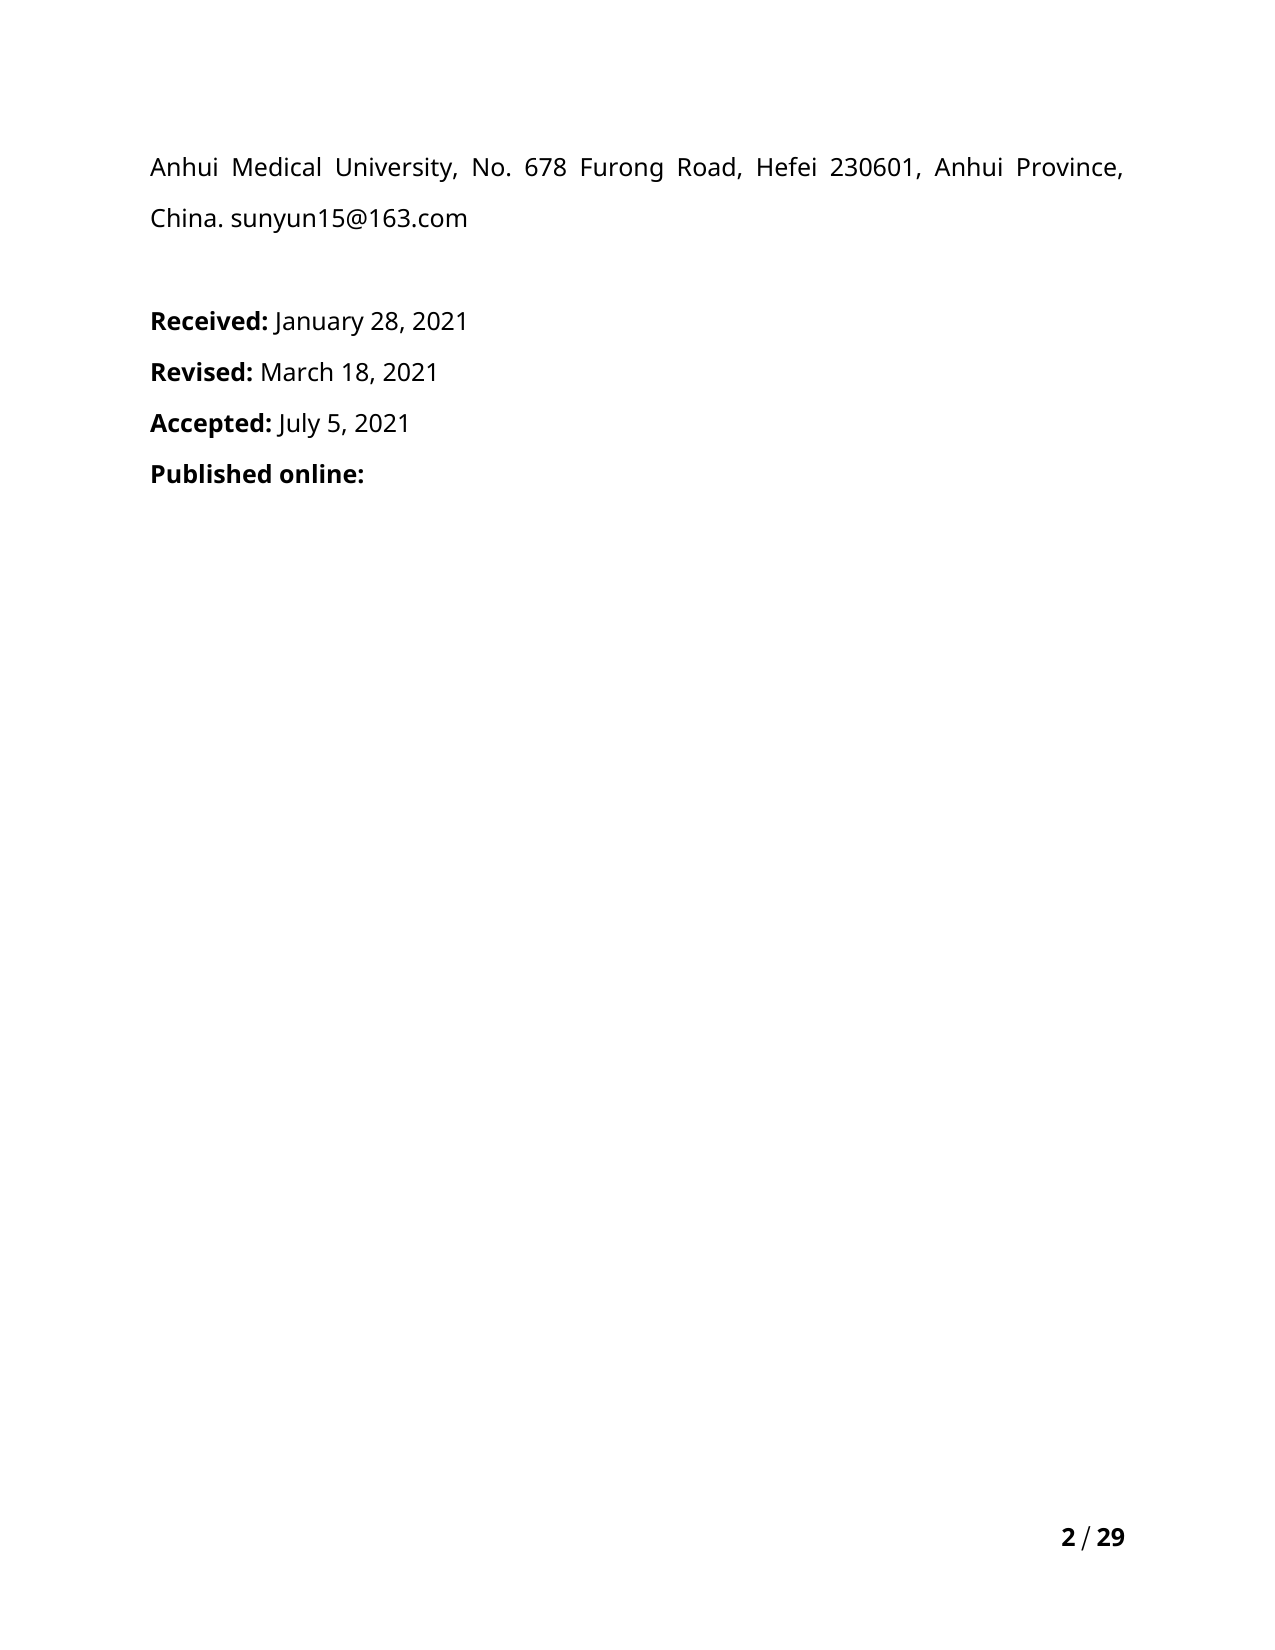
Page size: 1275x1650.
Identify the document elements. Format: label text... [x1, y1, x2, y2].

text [150, 150, 1125, 235]
text Published online: [150, 456, 1125, 490]
text Revised: March 18, 2021 [150, 354, 1125, 388]
text Received: January 28, 2021 [150, 303, 1125, 337]
text Accepted: July 5, 2021 [150, 405, 1125, 439]
